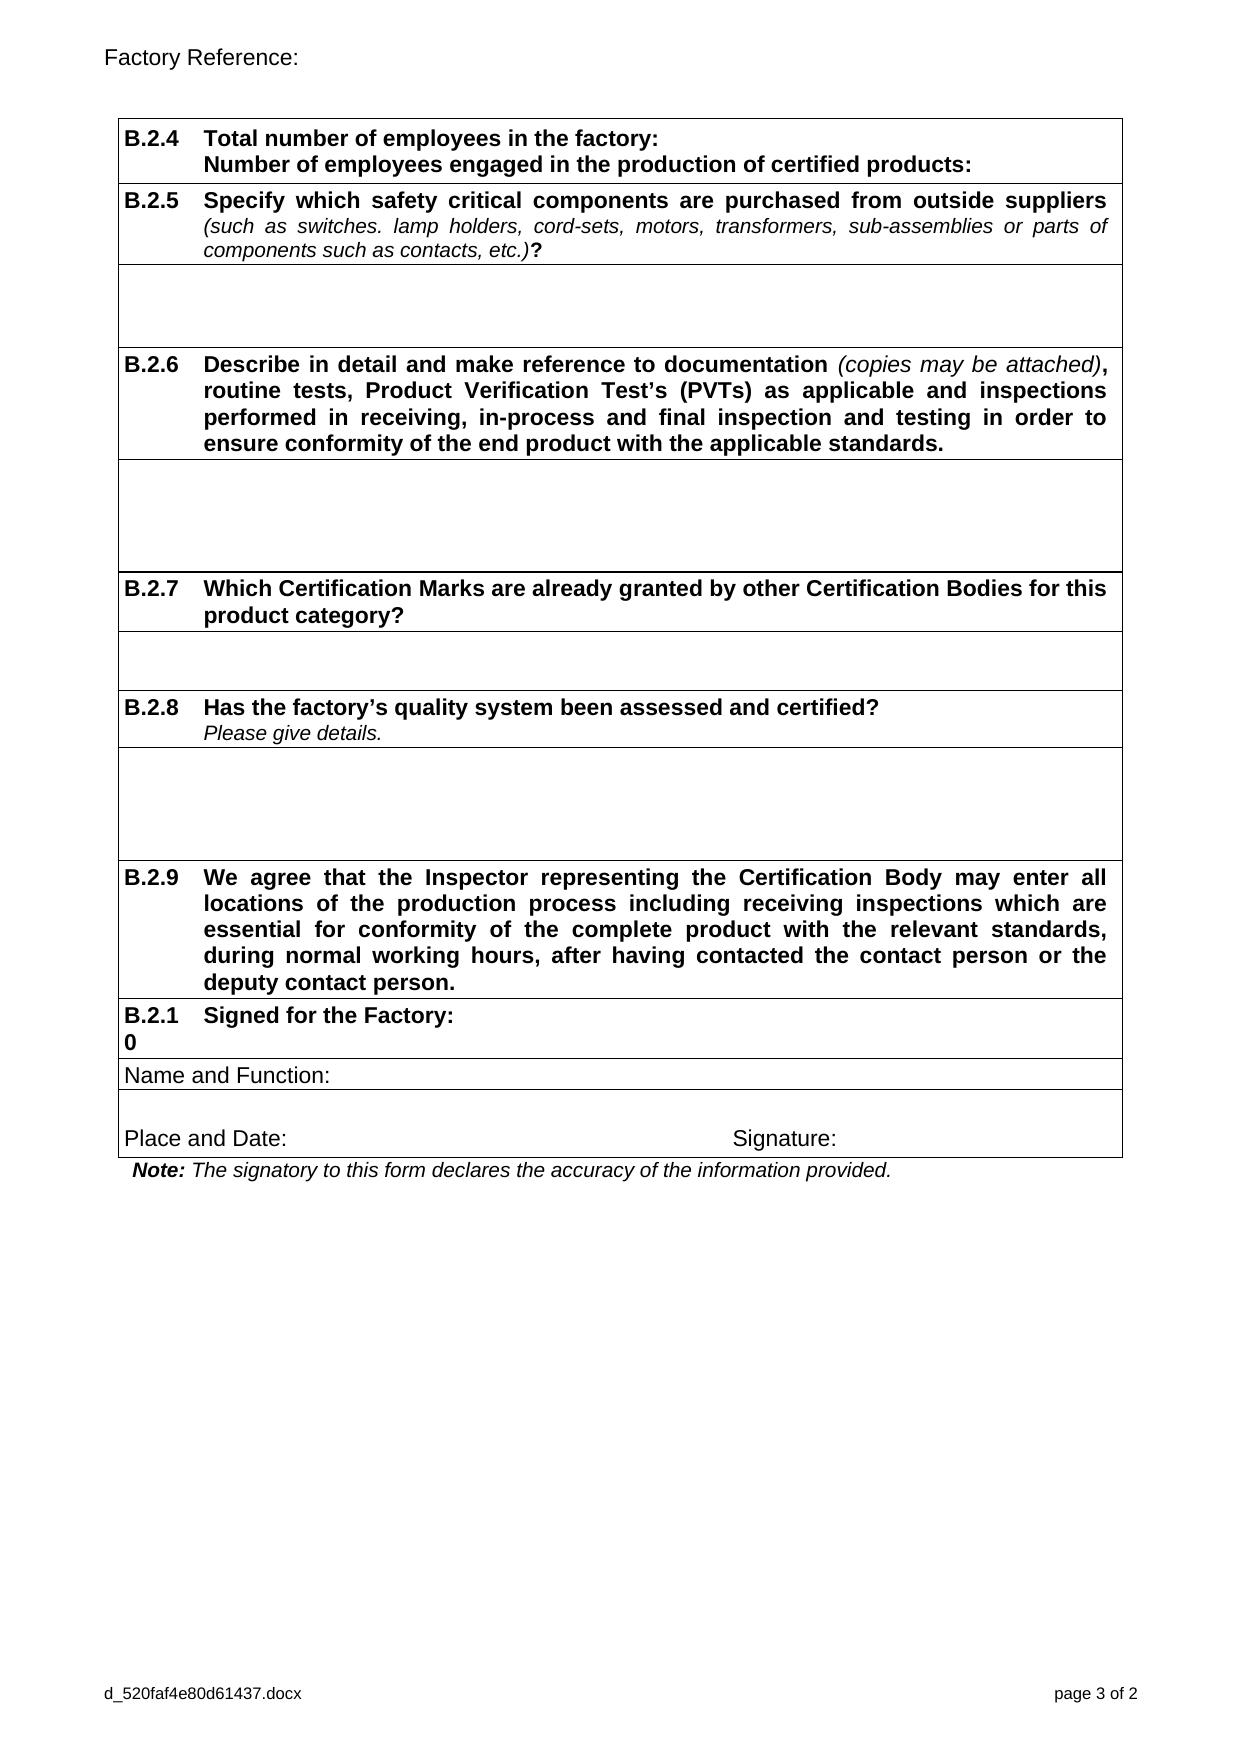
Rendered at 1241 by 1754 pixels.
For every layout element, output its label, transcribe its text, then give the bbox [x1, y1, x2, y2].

table_header [985, 119, 1122, 183]
table_cell B.2.7 [119, 573, 197, 631]
table_cell [119, 460, 1122, 571]
table_cell [119, 265, 1122, 347]
table_cell B.2.10 [119, 999, 197, 1058]
table_cell Which Certification Marks are already granted by other Certification Bodies for this product category? [198, 573, 1122, 631]
text Note: The signatory to this form declares the accuracy of the information provided. [104, 1158, 1136, 1182]
table_cell [357, 1059, 1122, 1089]
table_cell Signed for the Factory: [198, 999, 1122, 1058]
table_cell Has the factory’s quality system been assessed and certified? Please give details. [198, 691, 1122, 747]
table_cell Specify which safety critical components are purchased from outside suppliers (such as switches. lamp holders, cord-sets, motors, transformers, sub-assemblies or parts of components such as contacts, etc.)? [198, 184, 1122, 264]
table_header B.2.4 [119, 119, 197, 183]
table_cell Place and Date: [119, 1090, 726, 1157]
table_cell Describe in detail and make reference to documentation (copies may be attached), routine tests, Product Verification Test’s (PVTs) as applicable and inspections performed in receiving, in-process and final inspection and testing in order to ensure conformity of the end product with the applicable standards. [198, 348, 1122, 459]
table_cell B.2.8 [119, 691, 197, 747]
table_cell [119, 632, 1122, 690]
table_cell B.2.5 [119, 184, 197, 264]
table_cell B.2.6 [119, 348, 197, 459]
table_cell Signature: [726, 1090, 1122, 1157]
table_cell B.2.9 [119, 861, 197, 998]
table_cell Name and Function: [119, 1059, 357, 1089]
table_cell We agree that the Inspector representing the Certification Body may enter all locations of the production process including receiving inspections which are essential for conformity of the complete product with the relevant standards, during normal working hours, after having contacted the contact person or the deputy contact person. [198, 861, 1122, 998]
table_header Total number of employees in the factory: Number of employees engaged in the production of certified products: [198, 119, 985, 183]
table_cell [119, 748, 1122, 859]
